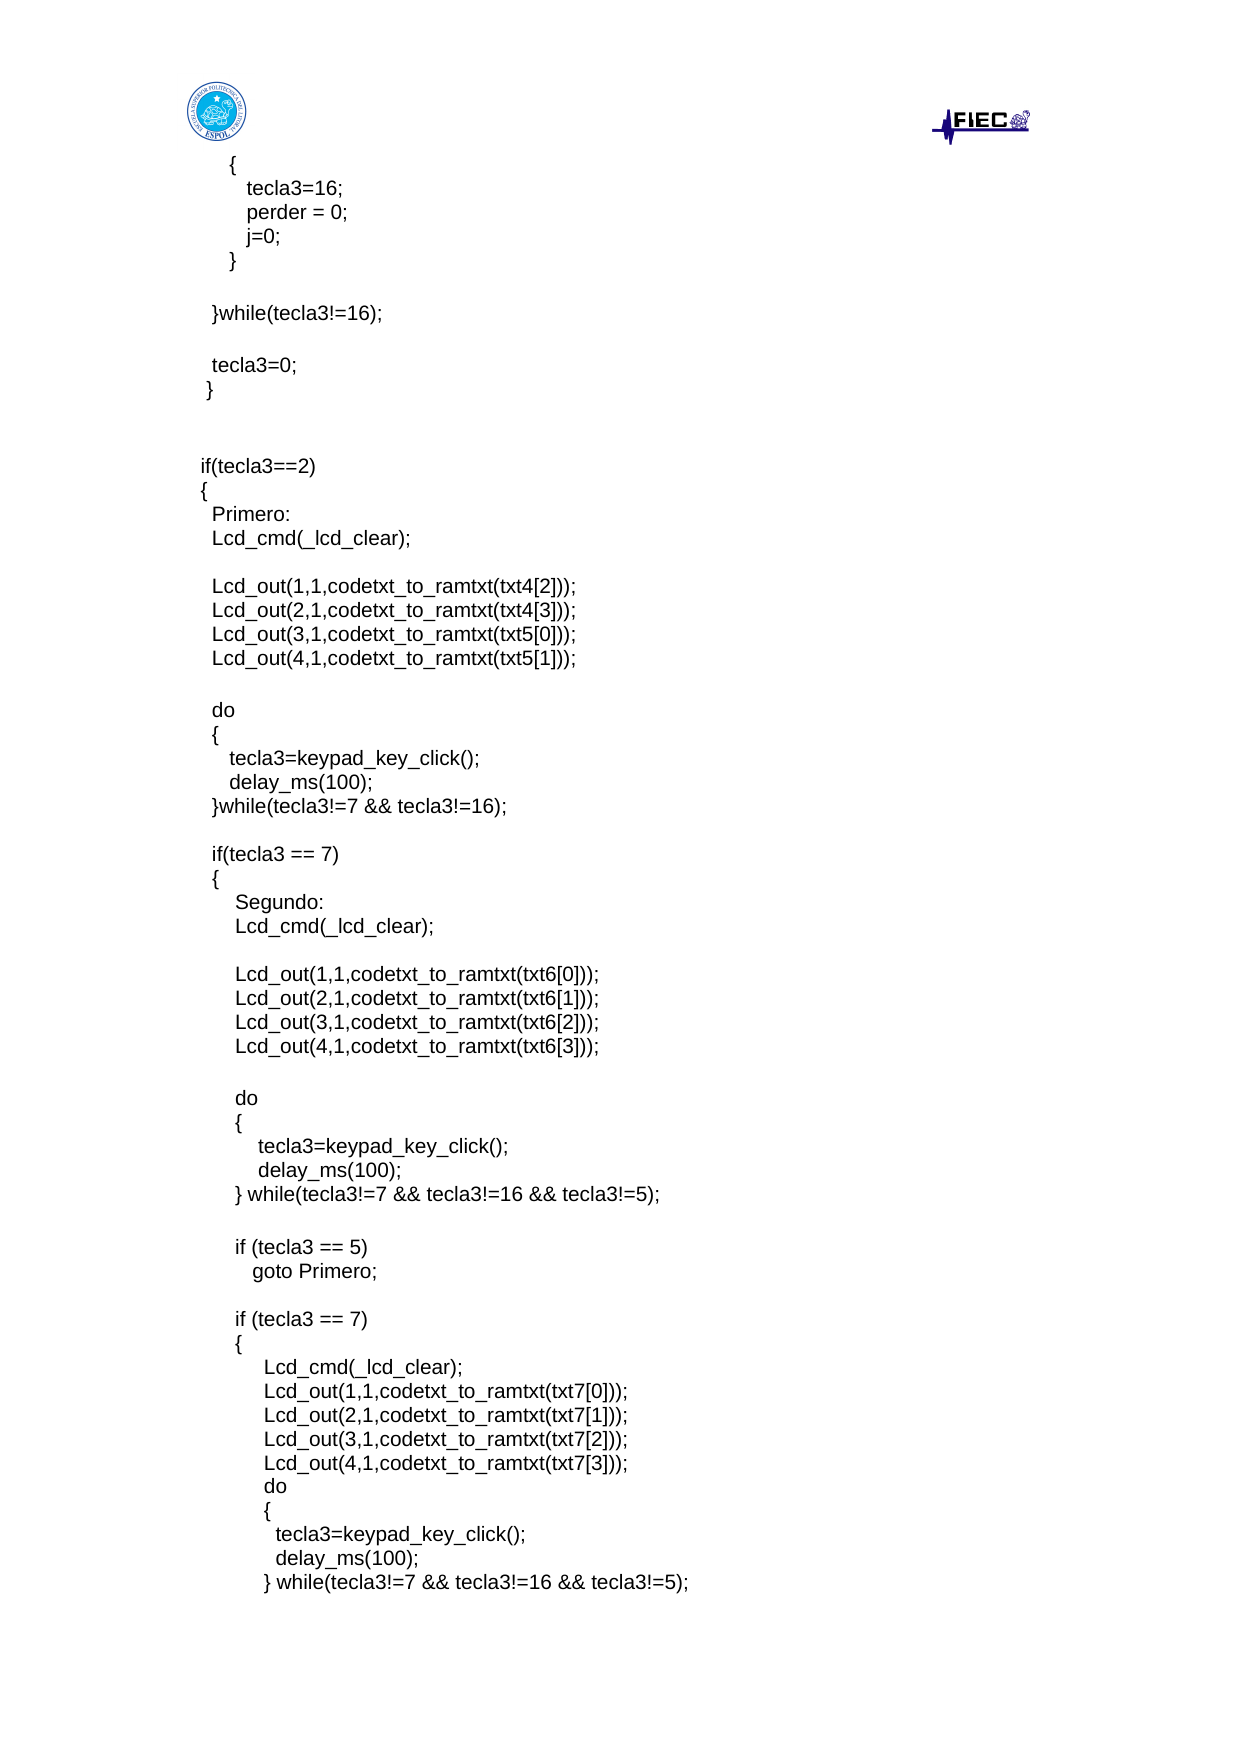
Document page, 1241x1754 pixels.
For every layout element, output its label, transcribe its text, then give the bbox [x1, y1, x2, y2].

picture [930, 99, 1031, 152]
text } [177, 377, 1063, 401]
text tecla3=keypad_key_click(); [177, 1134, 1063, 1158]
picture [177, 73, 256, 152]
text Lcd_out(3,1,codetxt_to_ramtxt(txt7[2])); [177, 1426, 1063, 1450]
text { [177, 1110, 1063, 1134]
text j=0; [177, 224, 1063, 248]
text Lcd_out(2,1,codetxt_to_ramtxt(txt7[1])); [177, 1402, 1063, 1426]
text tecla3=0; [177, 353, 1063, 377]
text do [177, 1086, 1063, 1110]
text delay_ms(100); [177, 1158, 1063, 1182]
text delay_ms(100); [177, 1546, 1063, 1570]
text Lcd_out(4,1,codetxt_to_ramtxt(txt6[3])); [177, 1033, 1063, 1057]
text if(tecla3==2) [177, 454, 1063, 478]
text perder = 0; [177, 200, 1063, 224]
text { [177, 1331, 1063, 1354]
text Lcd_out(1,1,codetxt_to_ramtxt(txt7[0])); [177, 1378, 1063, 1402]
text Segundo: [177, 890, 1063, 914]
text } [177, 248, 1063, 272]
text Lcd_out(4,1,codetxt_to_ramtxt(txt5[1])); [177, 645, 1063, 669]
text }while(tecla3!=16); [177, 300, 1063, 324]
text if (tecla3 == 7) [177, 1307, 1063, 1331]
text { [177, 1498, 1063, 1522]
text if (tecla3 == 5) [177, 1235, 1063, 1259]
text do [177, 1474, 1063, 1498]
text { [177, 866, 1063, 890]
text Lcd_cmd(_lcd_clear); [177, 914, 1063, 938]
text delay_ms(100); [177, 770, 1063, 794]
text } while(tecla3!=7 && tecla3!=16 && tecla3!=5); [177, 1182, 1063, 1206]
text Lcd_out(3,1,codetxt_to_ramtxt(txt5[0])); [177, 621, 1063, 645]
text tecla3=keypad_key_click(); [177, 1522, 1063, 1546]
text Lcd_out(2,1,codetxt_to_ramtxt(txt4[3])); [177, 597, 1063, 621]
text if(tecla3 == 7) [177, 842, 1063, 866]
text Lcd_out(4,1,codetxt_to_ramtxt(txt7[3])); [177, 1450, 1063, 1474]
text Primero: [177, 502, 1063, 526]
text tecla3=16; [177, 176, 1063, 200]
text { [177, 722, 1063, 746]
text Lcd_out(3,1,codetxt_to_ramtxt(txt6[2])); [177, 1009, 1063, 1033]
text Lcd_cmd(_lcd_clear); [177, 1354, 1063, 1378]
text Lcd_out(2,1,codetxt_to_ramtxt(txt6[1])); [177, 986, 1063, 1009]
text Lcd_out(1,1,codetxt_to_ramtxt(txt4[2])); [177, 573, 1063, 597]
text Lcd_out(1,1,codetxt_to_ramtxt(txt6[0])); [177, 962, 1063, 986]
text goto Primero; [177, 1259, 1063, 1283]
text Lcd_cmd(_lcd_clear); [177, 526, 1063, 549]
text do [177, 698, 1063, 722]
text }while(tecla3!=7 && tecla3!=16); [177, 794, 1063, 818]
text { [177, 478, 1063, 502]
text { [177, 152, 1063, 176]
text tecla3=keypad_key_click(); [177, 746, 1063, 770]
text } while(tecla3!=7 && tecla3!=16 && tecla3!=5); [177, 1570, 1063, 1594]
